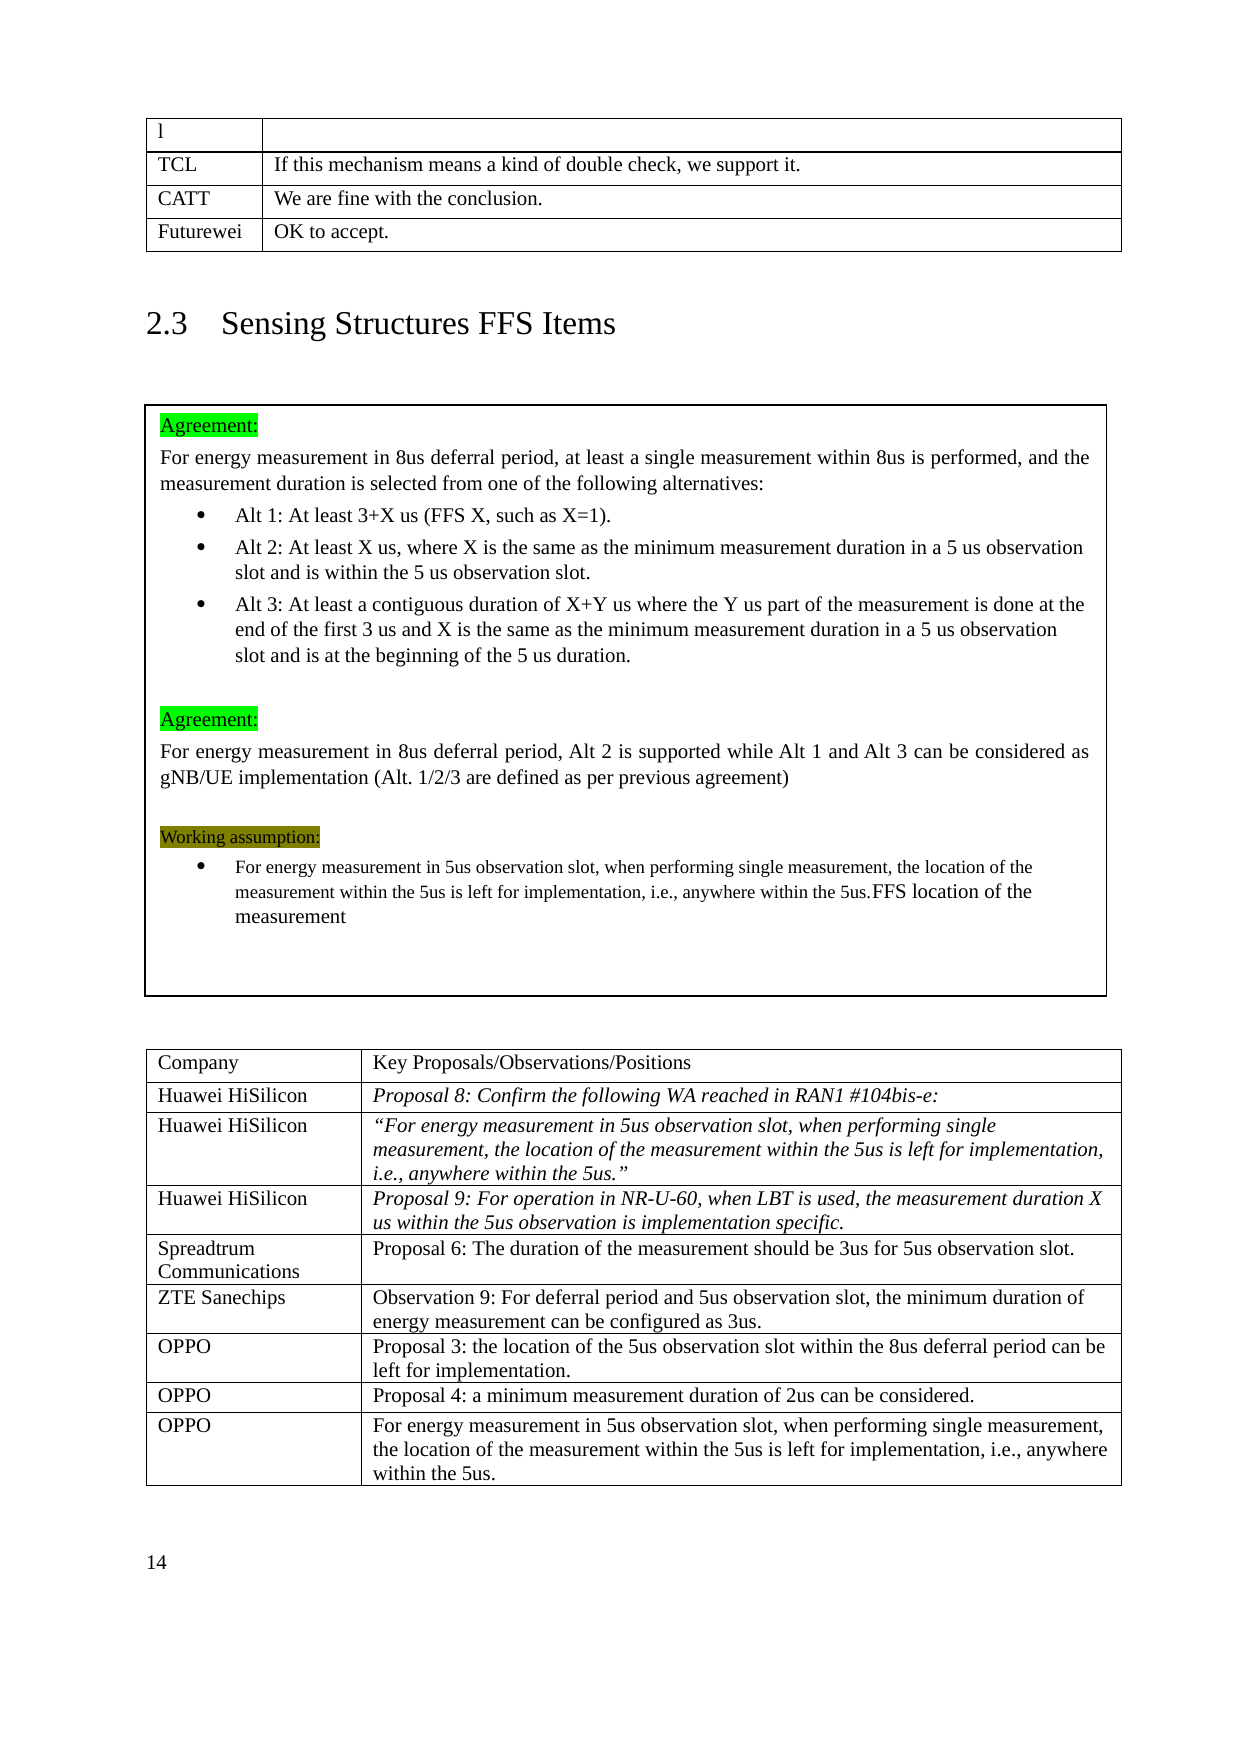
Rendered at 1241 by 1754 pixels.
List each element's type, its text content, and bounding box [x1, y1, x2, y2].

table_cell Proposal 3: the location of the 5us observation slot within the 8us deferral period can be left for implementation. [362, 1334, 1121, 1382]
table_cell CATT [147, 186, 262, 218]
table_cell InterDigital [147, 119, 262, 151]
table_cell ZTE Sanechips [147, 1285, 361, 1333]
table_cell TCL [147, 153, 262, 184]
table_cell Huawei HiSilicon [147, 1083, 361, 1112]
table_cell Huawei HiSilicon [147, 1186, 361, 1234]
table_cell Spreadtrum Communications [147, 1235, 361, 1283]
table_cell Huawei HiSilicon [147, 1113, 361, 1185]
table_cell Proposal 9: For operation in NR-U-60, when LBT is used, the measurement duration X us within the 5us observation is implementation specific. [362, 1186, 1121, 1234]
subtitle Sensing Structures FFS Items [146, 303, 1122, 341]
table_cell Futurewei [147, 219, 262, 251]
table_cell OPPO [147, 1383, 361, 1412]
table_cell Proposal 4: a minimum measurement duration of 2us can be considered. [362, 1383, 1121, 1412]
table_cell Proposal 6: The duration of the measurement should be 3us for 5us observation slot. [362, 1235, 1121, 1283]
table_cell For energy measurement in 5us observation slot, when performing single measurement, the location of the measurement within the 5us is left for implementation, i.e., anywhere within the 5us. [362, 1413, 1121, 1485]
table_header Key Proposals/Observations/Positions [362, 1050, 1121, 1082]
table_cell OK to accept. [263, 219, 1121, 251]
table_header Company [147, 1050, 361, 1082]
table_cell OPPO [147, 1413, 361, 1485]
table_cell “For energy measurement in 5us observation slot, when performing single measurement, the location of the measurement within the 5us is left for implementation, i.e., anywhere within the 5us.” [362, 1113, 1121, 1185]
table_cell OPPO [147, 1334, 361, 1382]
table_cell Proposal 8: Confirm the following WA reached in RAN1 #104bis-e: [362, 1083, 1121, 1112]
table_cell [263, 119, 1121, 151]
table_cell We are fine with the conclusion. [263, 186, 1121, 218]
table_cell If this mechanism means a kind of double check, we support it. [263, 153, 1121, 184]
table_cell Observation 9: For deferral period and 5us observation slot, the minimum duration of energy measurement can be configured as 3us. [362, 1285, 1121, 1333]
